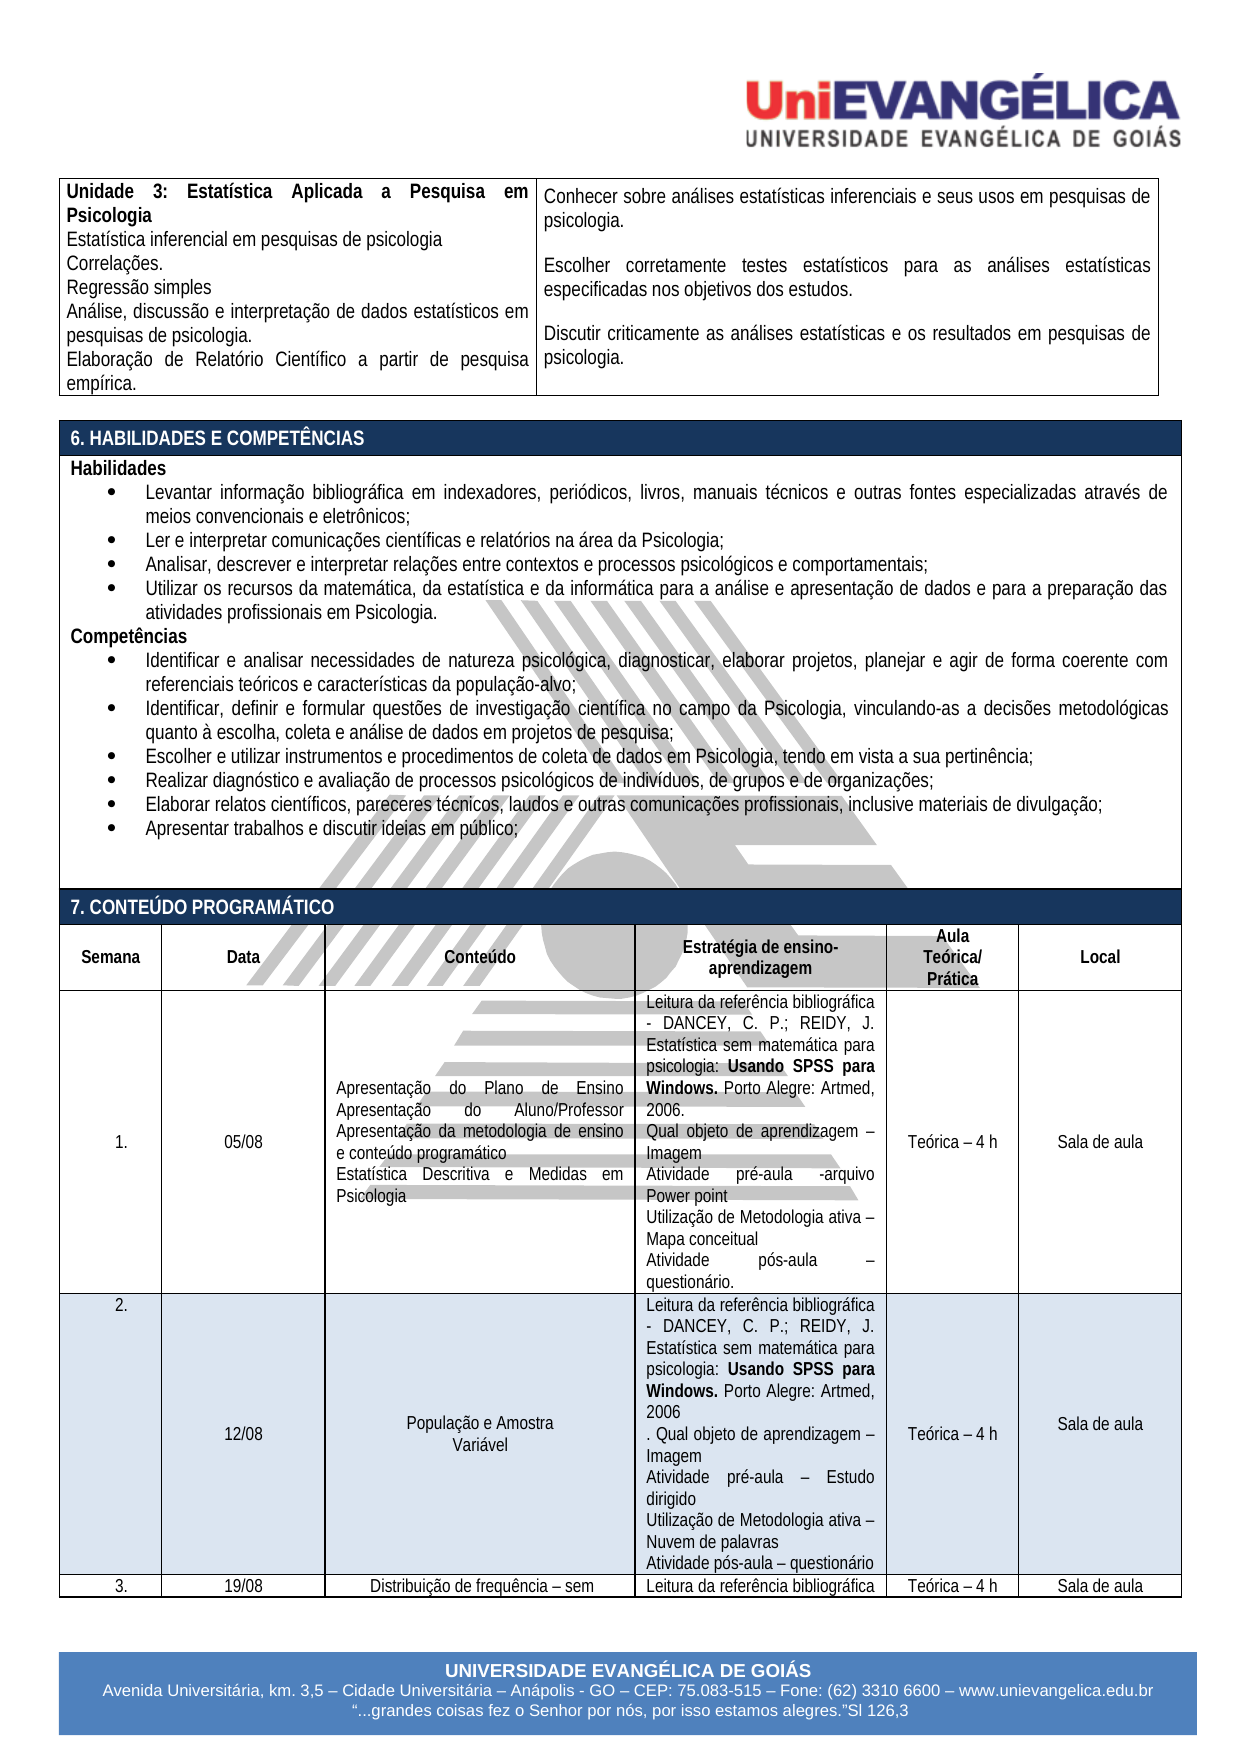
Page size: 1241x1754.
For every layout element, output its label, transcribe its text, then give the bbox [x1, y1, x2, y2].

table_cell [60, 1575, 161, 1596]
table_cell Conhecer sobre análises estatísticas inferenciais e seus usos em pesquisas de psicologia. Escolher corretamente testes estatísticos para as análises estatísticas especificadas nos objetivos dos estudos. Discutir criticamente as análises estatísticas e os resultados em pesquisas de psicologia. [537, 179, 1158, 395]
table_cell Unidade 3: Estatística Aplicada a Pesquisa em Psicologia Estatística inferencial em pesquisas de psicologia Correlações. Regressão simples Análise, discussão e interpretação de dados estatísticos em pesquisas de psicologia. Elaboração de Relatório Científico a partir de pesquisa empírica. [60, 179, 536, 395]
table_cell 05/08 [162, 991, 324, 1292]
table_cell Sala de aula [1019, 1294, 1181, 1574]
table_cell Teórica – 4 h [887, 1575, 1018, 1596]
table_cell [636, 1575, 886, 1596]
table_cell Teórica – 4 h [887, 991, 1018, 1292]
table_cell Conteúdo [326, 925, 634, 989]
table_cell Teórica – 4 h [887, 1294, 1018, 1574]
table_cell Habilidades Levantar informação bibliográfica em indexadores, periódicos, livros, manuais técnicos e outras fontes especializadas através de meios convencionais e eletrônicos; Ler e interpretar comunicações científicas e relatórios na área da Psicologia; Analisar, descrever e interpretar relações entre contextos e processos psicológicos e comportamentais; Utilizar os recursos da matemática, da estatística e da informática para a análise e apresentação de dados e para a preparação das atividades profissionais em Psicologia. Competências Identificar e analisar necessidades de natureza psicológica, diagnosticar, elaborar projetos, planejar e agir de forma coerente com referenciais teóricos e características da população-alvo; Identificar, definir e formular questões de investigação científica no campo da Psicologia, vinculando-as a decisões metodológicas quanto à escolha, coleta e análise de dados em projetos de pesquisa; Escolher e utilizar instrumentos e procedimentos de coleta de dados em Psicologia, tendo em vista a sua pertinência; Realizar diagnóstico e avaliação de processos psicológicos de indivíduos, de grupos e de organizações; Elaborar relatos científicos, pareceres técnicos, laudos e outras comunicações profissionais, inclusive materiais de divulgação; Apresentar trabalhos e discutir ideias em público; [60, 456, 1181, 887]
table_cell População e Amostra Variável [326, 1294, 634, 1574]
table_cell Apresentação do Plano de Ensino Apresentação do Aluno/Professor Apresentação da metodologia de ensino e conteúdo programático Estatística Descritiva e Medidas em Psicologia [326, 991, 634, 1292]
table_cell 19/08 [162, 1575, 324, 1596]
picture [746, 73, 1182, 150]
table_cell Aula Teórica/ Prática [887, 925, 1018, 989]
table_header 6. HABILIDADES E COMPETÊNCIAS [60, 421, 1181, 455]
table_cell Leitura da referência bibliográfica - DANCEY, C. P.; REIDY, J. Estatística sem matemática para psicologia: Usando SPSS para Windows. Porto Alegre: Artmed, 2006. Qual objeto de aprendizagem – Imagem Atividade pré-aula -arquivo Power point Utilização de Metodologia ativa – Mapa conceitual Atividade pós-aula – questionário. [636, 991, 886, 1292]
table_cell Estratégia de ensino-aprendizagem [636, 925, 886, 989]
table_header 7. CONTEÚDO PROGRAMÁTICO [60, 890, 1181, 924]
table_cell 12/08 [162, 1294, 324, 1574]
table_cell [60, 1294, 161, 1574]
table_cell Local [1019, 925, 1181, 989]
table_cell Semana [60, 925, 161, 989]
table_cell Data [162, 925, 324, 989]
table_cell Distribuição de frequência – sem intervalo [326, 1575, 634, 1596]
table_cell [60, 991, 161, 1292]
table_cell Sala de aula [1019, 991, 1181, 1292]
table_cell Sala de aula [1019, 1575, 1181, 1596]
table_cell Leitura da referência bibliográfica - DANCEY, C. P.; REIDY, J. Estatística sem matemática para psicologia: Usando SPSS para Windows. Porto Alegre: Artmed, 2006 . Qual objeto de aprendizagem – Imagem Atividade pré-aula – Estudo dirigido Utilização de Metodologia ativa – Nuvem de palavras Atividade pós-aula – questionário [636, 1294, 886, 1574]
